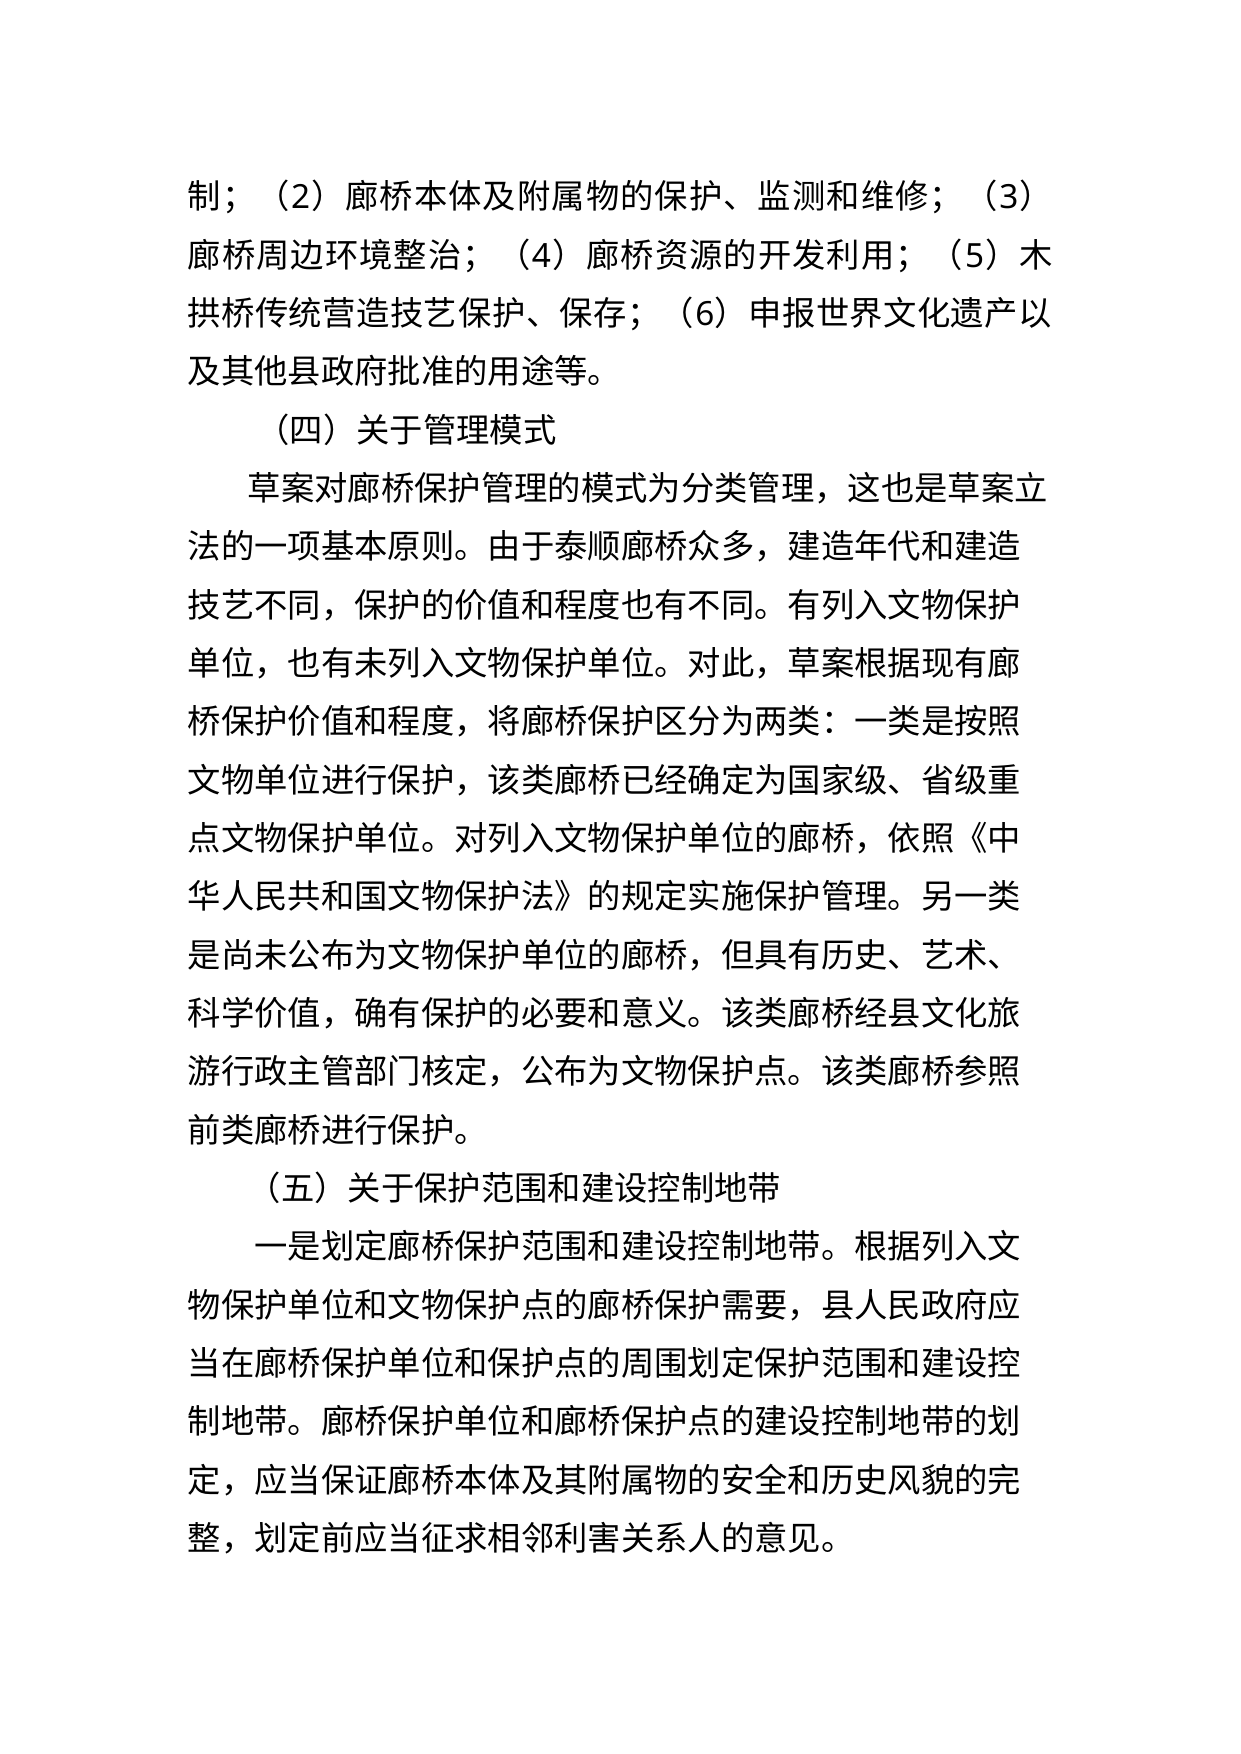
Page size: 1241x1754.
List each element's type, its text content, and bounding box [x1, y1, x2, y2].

text 草案对廊桥保护管理的模式为分类管理，这也是草案立法的一项基本原则。由于泰顺廊桥众多，建造年代和建造技艺不同，保护的价值和程度也有不同。有列入文物保护单位，也有未列入文物保护单位。对此，草案根据现有廊桥保护价值和程度，将廊桥保护区分为两类：一类是按照文物单位进行保护，该类廊桥已经确定为国家级、省级重点文物保护单位。对列入文物保护单位的廊桥，依照《中华人民共和国文物保护法》的规定实施保护管理。另一类是尚未公布为文物保护单位的廊桥，但具有历史、艺术、科学价值，确有保护的必要和意义。该类廊桥经县文化旅游行政主管部门核定，公布为文物保护点。该类廊桥参照前类廊桥进行保护。 [187, 454, 1053, 1154]
text 一是划定廊桥保护范围和建设控制地带。根据列入文物保护单位和文物保护点的廊桥保护需要，县人民政府应当在廊桥保护单位和保护点的周围划定保护范围和建设控制地带。廊桥保护单位和廊桥保护点的建设控制地带的划定，应当保证廊桥本体及其附属物的安全和历史风貌的完整，划定前应当征求相邻利害关系人的意见。 [187, 1212, 1053, 1562]
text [187, 162, 1053, 395]
text （五）关于保护范围和建设控制地带 [187, 1154, 1053, 1212]
text （四）关于管理模式 [187, 395, 1053, 454]
